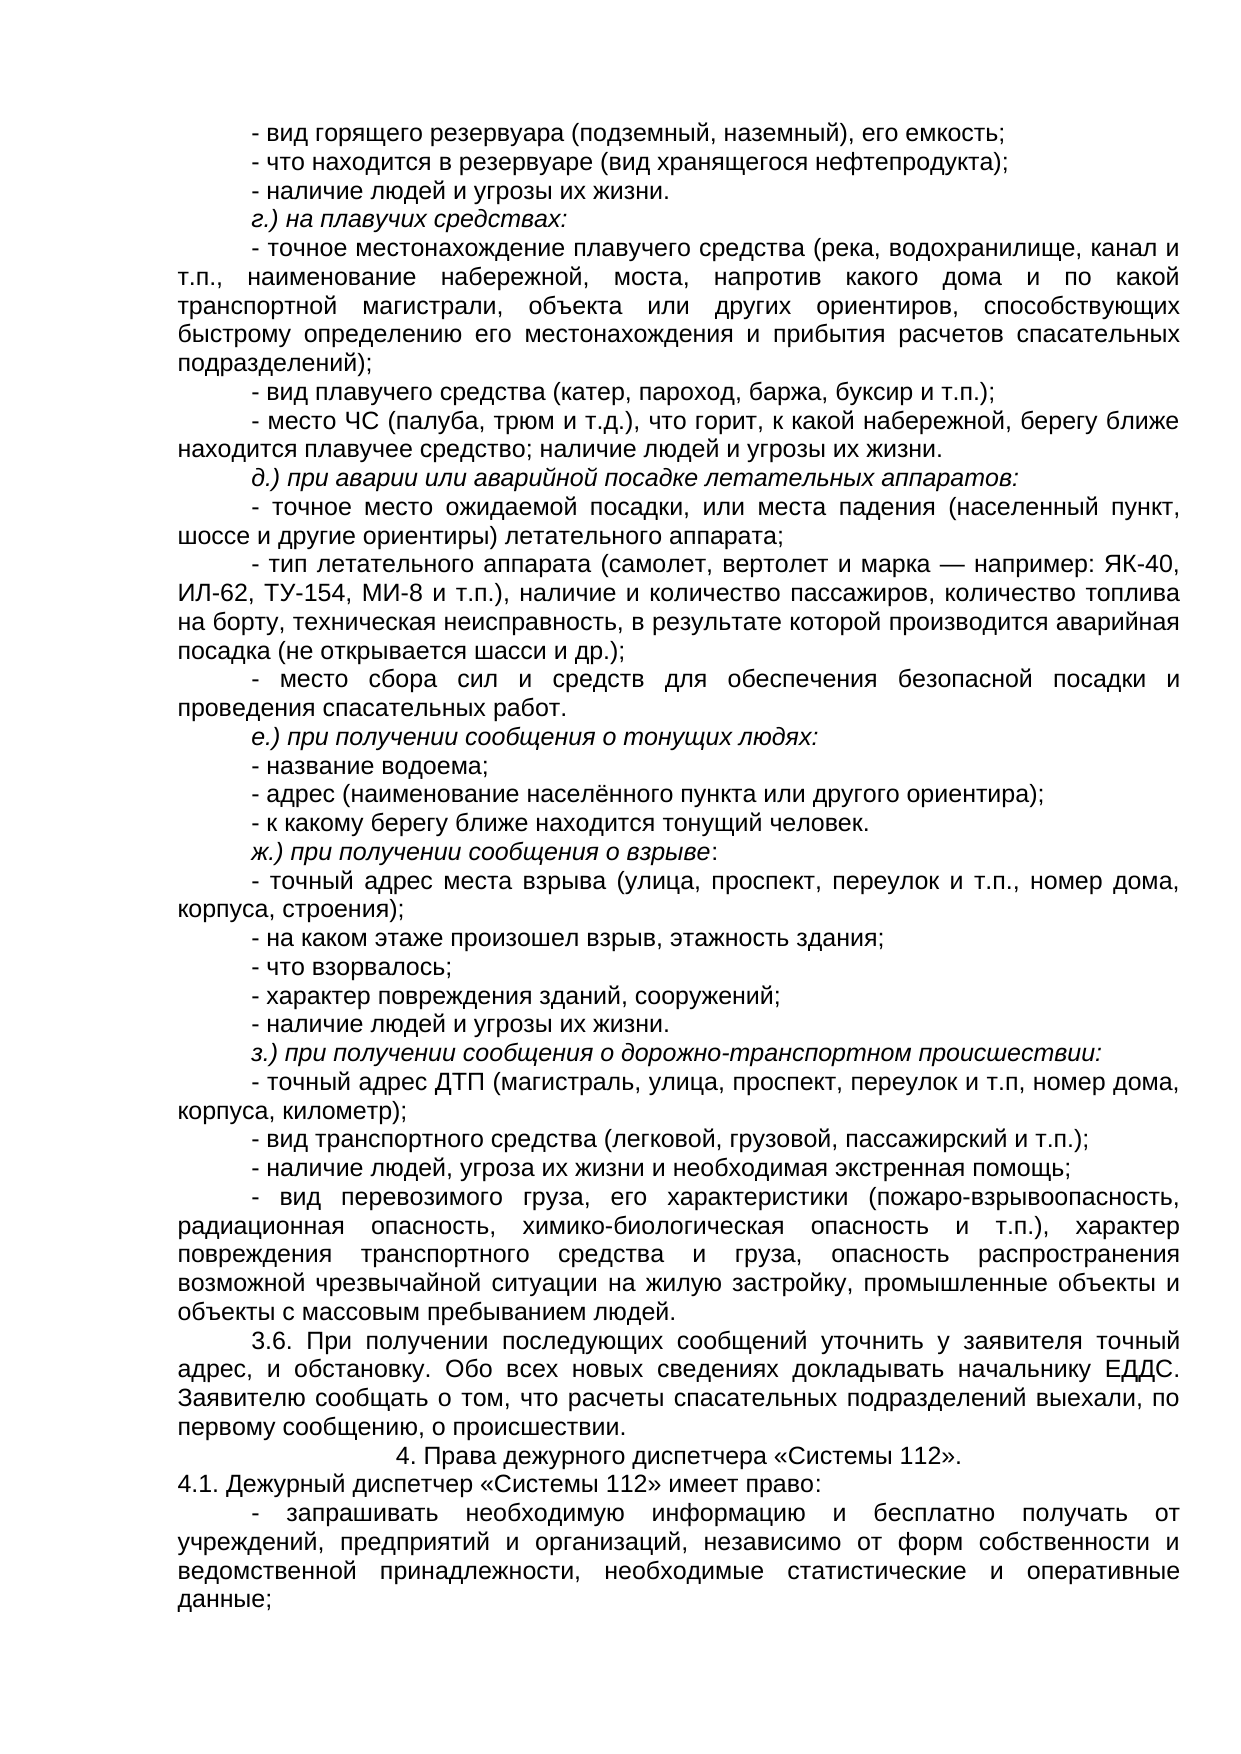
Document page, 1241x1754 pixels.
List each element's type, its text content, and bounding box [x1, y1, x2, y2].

text г.) на плавучих средствах: [177, 204, 1181, 233]
text - вид транспортного средства (легковой, грузовой, пассажирский и т.п.); [177, 1124, 1181, 1153]
text - название водоема; [177, 751, 1181, 779]
text - что находится в резервуаре (вид хранящегося нефтепродукта); [177, 147, 1181, 176]
text - тип летательного аппарата (самолет, вертолет и марка — например: ЯК-40, ИЛ-62, ТУ-154, МИ-8 и т.п.), наличие и количество пассажиров, количество топлива на борту, техническая неисправность, в результате которой производится аварийная посадка (не открывается шасси и др.); [177, 549, 1181, 664]
text - наличие людей и угрозы их жизни. [177, 1009, 1181, 1038]
text ж.) при получении сообщения о взрыве: [177, 837, 1181, 866]
text - запрашивать необходимую информацию и бесплатно получать от учреждений, предприятий и организаций, независимо от форм собственности и ведомственной принадлежности, необходимые статистические и оперативные данные; [177, 1498, 1181, 1613]
text 4.1. Дежурный диспетчер «Системы 112» имеет право: [177, 1469, 1181, 1498]
text - место ЧС (палуба, трюм и т.д.), что горит, к какой набережной, берегу ближе находится плавучее средство; наличие людей и угрозы их жизни. [177, 406, 1181, 463]
text - точное местонахождение плавучего средства (река, водохранилище, канал и т.п., наименование набережной, моста, напротив какого дома и по какой транспортной магистрали, объекта или других ориентиров, способствующих быстрому определению его местонахождения и прибытия расчетов спасательных подразделений); [177, 233, 1181, 377]
text - вид горящего резервуара (подземный, наземный), его емкость; [177, 118, 1181, 147]
text - место сбора сил и средств для обеспечения безопасной посадки и проведения спасательных работ. [177, 664, 1181, 722]
text з.) при получении сообщения о дорожно-транспортном происшествии: [177, 1038, 1181, 1067]
text - вид перевозимого груза, его характеристики (пожаро-взрывоопасность, радиационная опасность, химико-биологическая опасность и т.п.), характер повреждения транспортного средства и груза, опасность распространения возможной чрезвычайной ситуации на жилую застройку, промышленные объекты и объекты с массовым пребыванием людей. [177, 1182, 1181, 1326]
text д.) при аварии или аварийной посадке летательных аппаратов: [177, 463, 1181, 492]
text - наличие людей, угроза их жизни и необходимая экстренная помощь; [177, 1153, 1181, 1182]
text - характер повреждения зданий, сооружений; [177, 981, 1181, 1009]
text - наличие людей и угрозы их жизни. [177, 176, 1181, 204]
text е.) при получении сообщения о тонущих людях: [177, 722, 1181, 751]
text - вид плавучего средства (катер, пароход, баржа, буксир и т.п.); [177, 377, 1181, 406]
text - точный адрес места взрыва (улица, проспект, переулок и т.п., номер дома, корпуса, строения); [177, 866, 1181, 923]
text - что взорвалось; [177, 952, 1181, 981]
text - к какому берегу ближе находится тонущий человек. [177, 808, 1181, 837]
text - адрес (наименование населённого пункта или другого ориентира); [177, 779, 1181, 808]
text - точное место ожидаемой посадки, или места падения (населенный пункт, шоссе и другие ориентиры) летательного аппарата; [177, 492, 1181, 549]
text - на каком этаже произошел взрыв, этажность здания; [177, 923, 1181, 952]
text 4. Права дежурного диспетчера «Системы 112». [177, 1441, 1181, 1469]
text 3.6. При получении последующих сообщений уточнить у заявителя точный адрес, и обстановку. Обо всех новых сведениях докладывать начальнику ЕДДС. Заявителю сообщать о том, что расчеты спасательных подразделений выехали, по первому сообщению, о происшествии. [177, 1326, 1181, 1441]
text - точный адрес ДТП (магистраль, улица, проспект, переулок и т.п, номер дома, корпуса, километр); [177, 1067, 1181, 1124]
